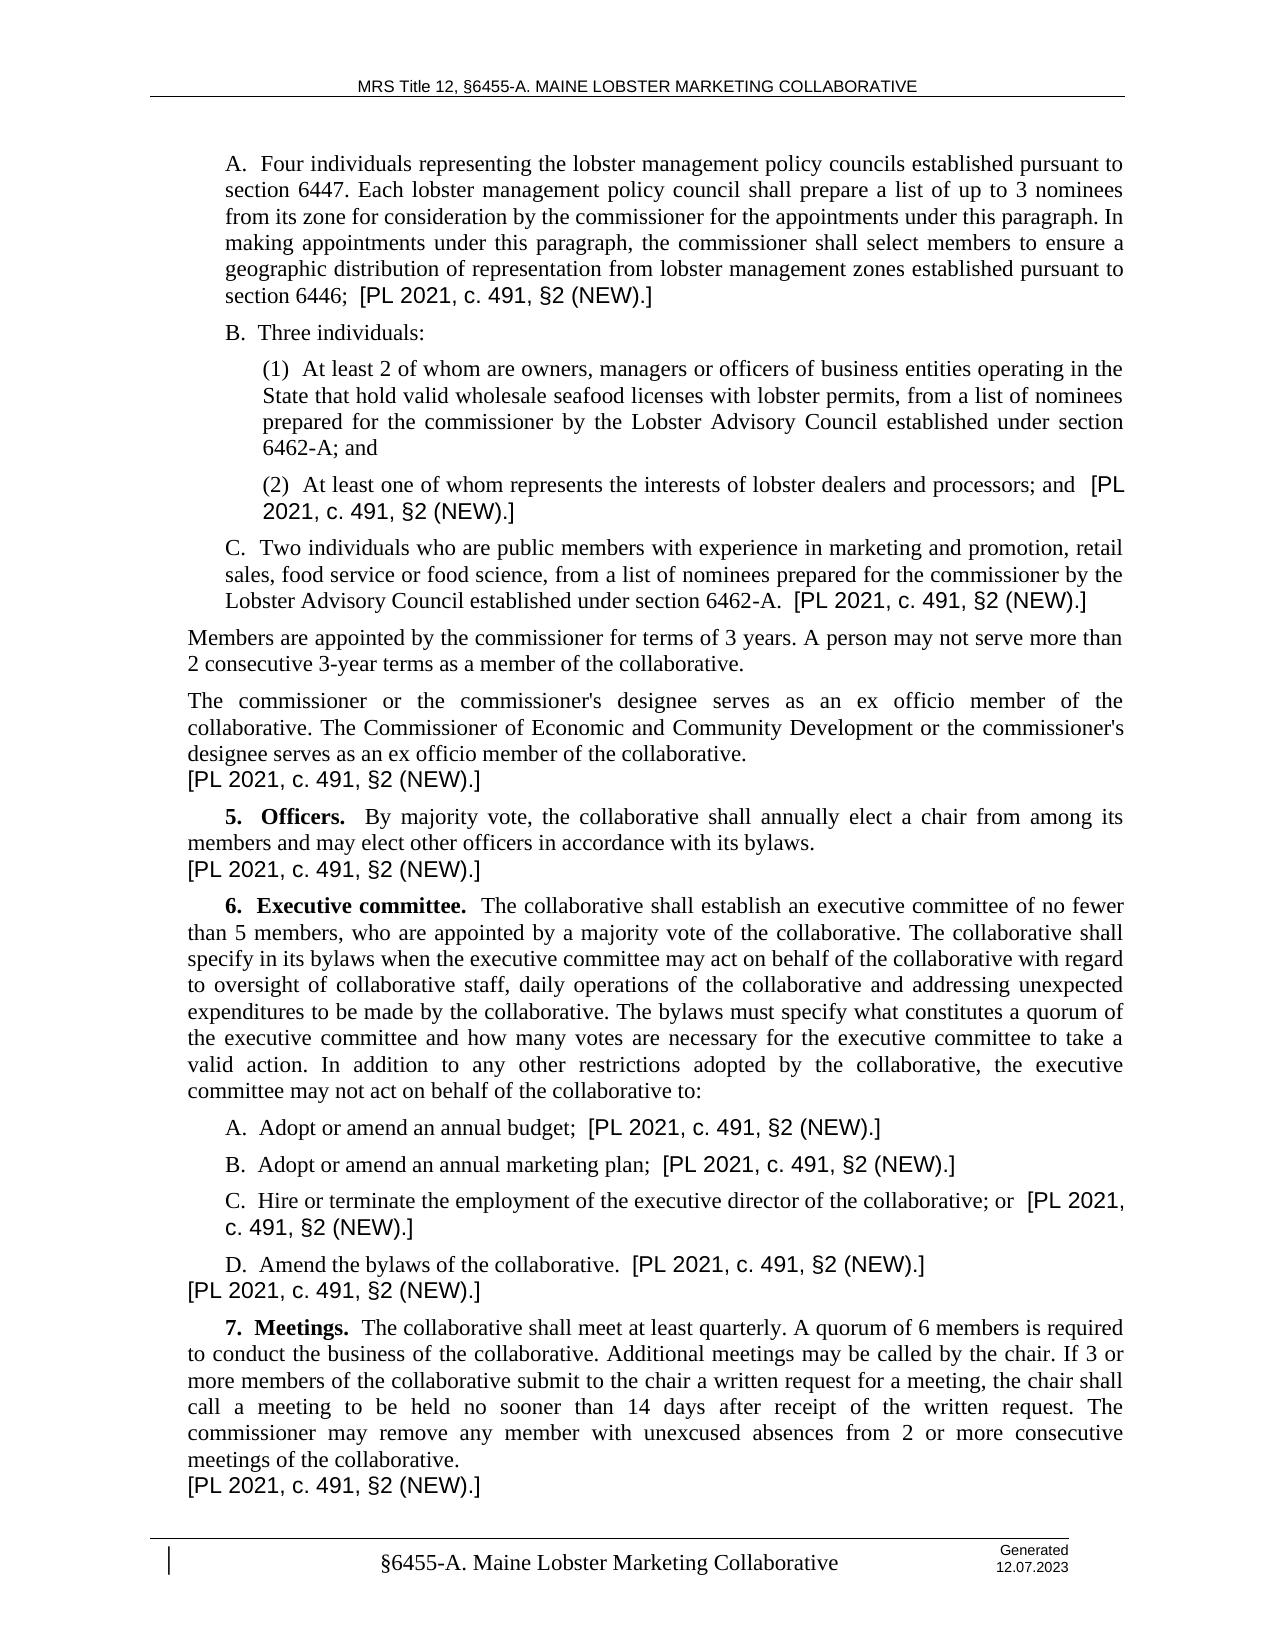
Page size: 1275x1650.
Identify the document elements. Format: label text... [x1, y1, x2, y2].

text [PL 2021, c. 491, §2 (NEW).] [187, 766, 1125, 793]
text B. Three individuals: [225, 319, 1125, 345]
text D. Amend the bylaws of the collaborative. [PL 2021, c. 491, §2 (NEW).] [225, 1251, 1125, 1277]
text Members are appointed by the commissioner for terms of 3 years. A person may not serve more than 2 consecutive 3-year terms as a member of the collaborative. [187, 624, 1125, 677]
text (2) At least one of whom represents the interests of lobster dealers and processors; and [PL 2021, c. 491, §2 (NEW).] [262, 471, 1125, 524]
text [PL 2021, c. 491, §2 (NEW).] [187, 1472, 1125, 1498]
text 6. Executive committee. The collaborative shall establish an executive committee of no fewer than 5 members, who are appointed by a majority vote of the collaborative. The collaborative shall specify in its bylaws when the executive committee may act on behalf of the collaborative with regard to oversight of collaborative staff, daily operations of the collaborative and addressing unexpected expenditures to be made by the collaborative. The bylaws must specify what constitutes a quorum of the executive committee and how many votes are necessary for the executive committee to take a valid action. In addition to any other restrictions adopted by the collaborative, the executive committee may not act on behalf of the collaborative to: [187, 892, 1125, 1103]
text C. Two individuals who are public members with experience in marketing and promotion, retail sales, food service or food science, from a list of nominees prepared for the commissioner by the Lobster Advisory Council established under section 6462‑A. [PL 2021, c. 491, §2 (NEW).] [225, 534, 1125, 614]
text A. Adopt or amend an annual budget; [PL 2021, c. 491, §2 (NEW).] [225, 1114, 1125, 1140]
text A. Four individuals representing the lobster management policy councils established pursuant to section 6447. Each lobster management policy council shall prepare a list of up to 3 nominees from its zone for consideration by the commissioner for the appointments under this paragraph. In making appointments under this paragraph, the commissioner shall select members to ensure a geographic distribution of representation from lobster management zones established pursuant to section 6446; [PL 2021, c. 491, §2 (NEW).] [225, 150, 1125, 308]
text The commissioner or the commissioner's designee serves as an ex officio member of the collaborative. The Commissioner of Economic and Community Development or the commissioner's designee serves as an ex officio member of the collaborative. [187, 687, 1125, 766]
text 7. Meetings. The collaborative shall meet at least quarterly. A quorum of 6 members is required to conduct the business of the collaborative. Additional meetings may be called by the chair. If 3 or more members of the collaborative submit to the chair a written request for a meeting, the chair shall call a meeting to be held no sooner than 14 days after receipt of the written request. The commissioner may remove any member with unexcused absences from 2 or more consecutive meetings of the collaborative. [187, 1314, 1125, 1472]
text [PL 2021, c. 491, §2 (NEW).] [187, 856, 1125, 882]
text (1) At least 2 of whom are owners, managers or officers of business entities operating in the State that hold valid wholesale seafood licenses with lobster permits, from a list of nominees prepared for the commissioner by the Lobster Advisory Council established under section 6462‑A; and [262, 355, 1125, 461]
text B. Adopt or amend an annual marketing plan; [PL 2021, c. 491, §2 (NEW).] [225, 1151, 1125, 1177]
text C. Hire or terminate the employment of the executive director of the collaborative; or [PL 2021, c. 491, §2 (NEW).] [225, 1187, 1125, 1240]
text 5. Officers. By majority vote, the collaborative shall annually elect a chair from among its members and may elect other officers in accordance with its bylaws. [187, 803, 1125, 856]
text [PL 2021, c. 491, §2 (NEW).] [187, 1277, 1125, 1303]
